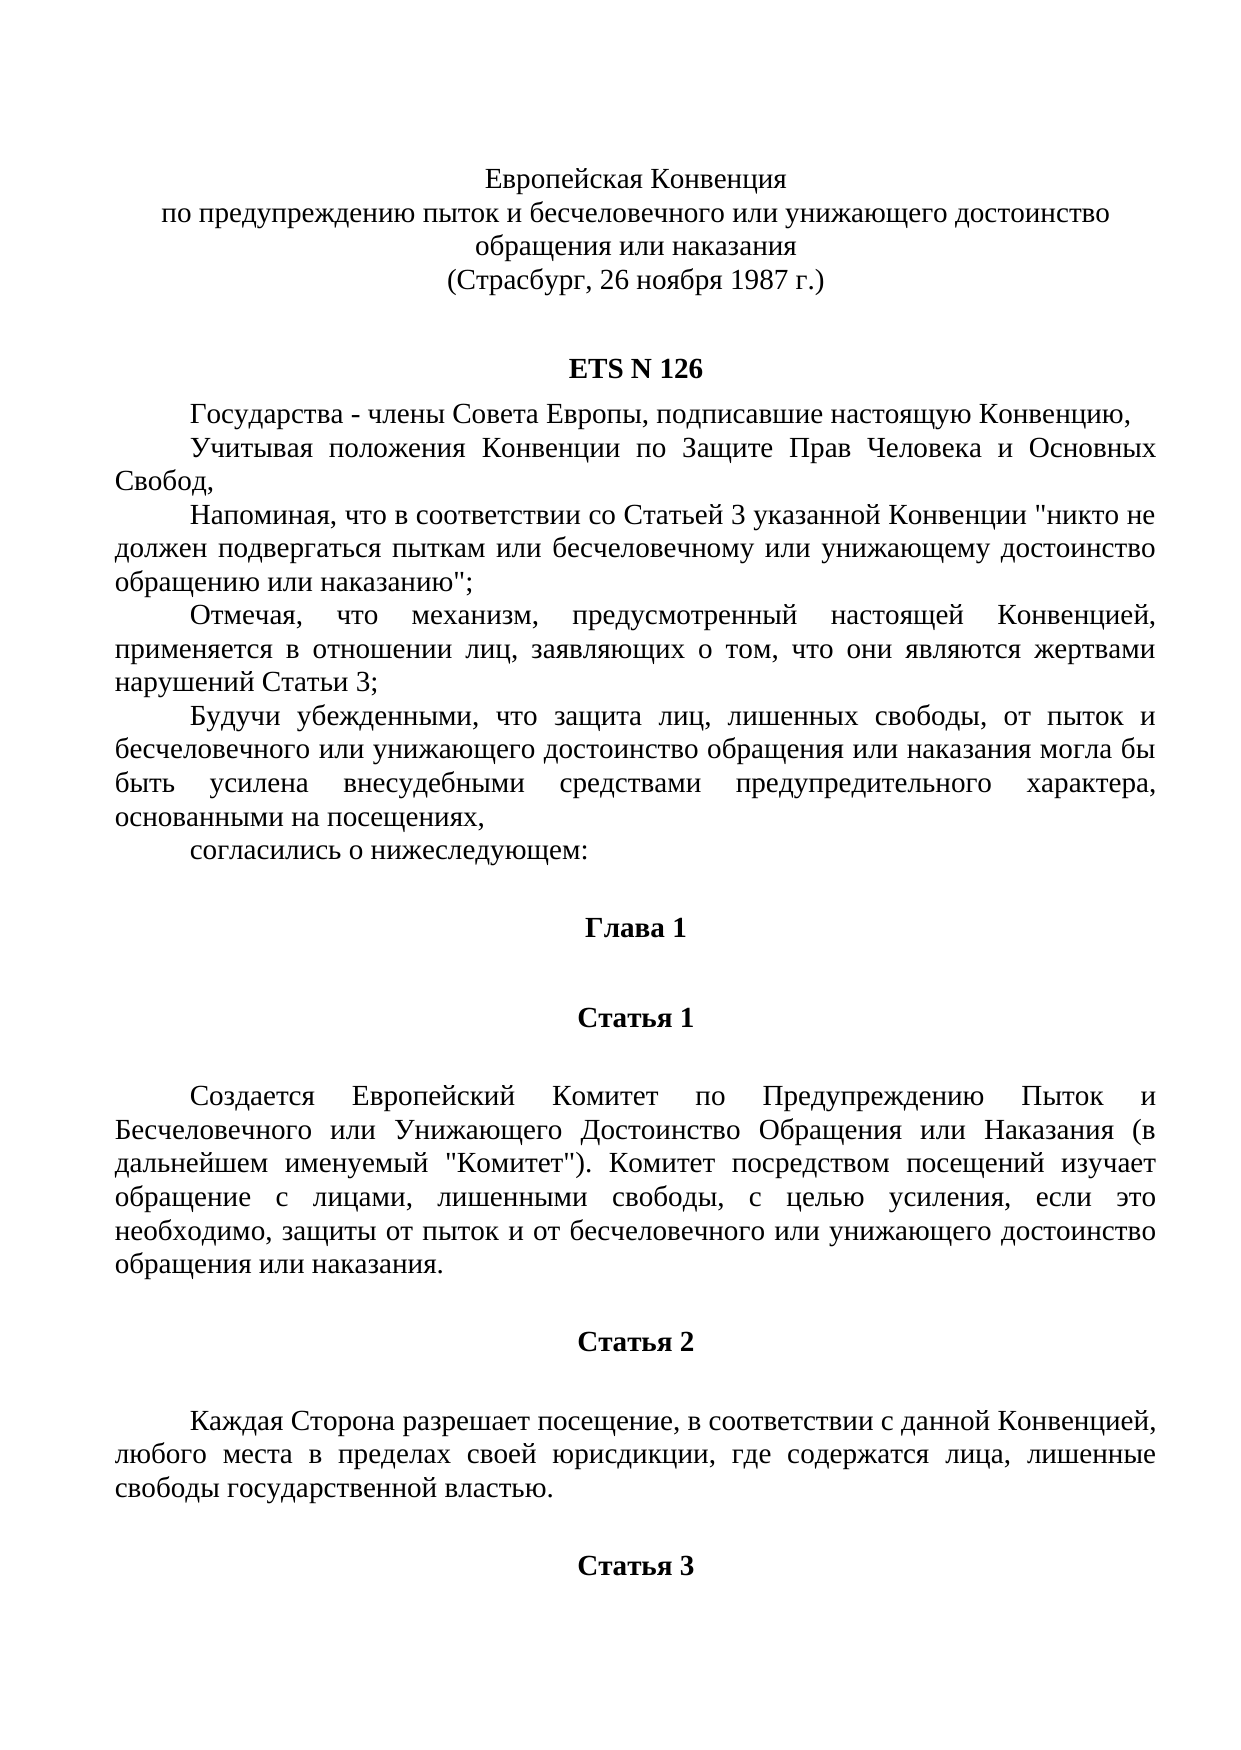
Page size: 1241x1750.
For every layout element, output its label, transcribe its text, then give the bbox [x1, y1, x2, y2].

text согласились о нижеследующем: [114, 832, 1157, 866]
text Каждая Сторона разрешает посещение, в соответствии с данной Конвенцией, любого места в пределах своей юрисдикции, где содержатся лица, лишенные свободы государственной властью. [114, 1403, 1157, 1503]
subtitle Глава 1 [114, 911, 1157, 944]
text Напоминая, что в соответствии со Статьей 3 указанной Конвенции "никто не должен подвергаться пыткам или бесчеловечному или унижающему достоинство обращению или наказанию"; [114, 497, 1157, 597]
subtitle Статья 1 [114, 1000, 1157, 1034]
subtitle Статья 2 [114, 1324, 1157, 1358]
text Создается Европейский Комитет по Предупреждению Пыток и Бесчеловечного или Унижающего Достоинство Обращения или Наказания (в дальнейшем именуемый "Комитет"). Комитет посредством посещений изучает обращение с лицами, лишенными свободы, с целью усиления, если это необходимо, защиты от пыток и от бесчеловечного или унижающего достоинство обращения или наказания. [114, 1078, 1157, 1280]
text Будучи убежденными, что защита лиц, лишенных свободы, от пыток и бесчеловечного или унижающего достоинство обращения или наказания могла бы быть усилена внесудебными средствами предупредительного характера, основанными на посещениях, [114, 698, 1157, 832]
subtitle Статья 3 [114, 1548, 1157, 1582]
subtitle Европейская Конвенция по предупреждению пыток и бесчеловечного или унижающего достоинство обращения или наказания (Страсбург, 26 ноября 1987 г.) [114, 161, 1157, 295]
text Государства - члены Совета Европы, подписавшие настоящую Конвенцию, [114, 396, 1157, 430]
text Отмечая, что механизм, предусмотренный настоящей Конвенцией, применяется в отношении лиц, заявляющих о том, что они являются жертвами нарушений Статьи 3; [114, 597, 1157, 698]
subtitle ETS N 126 [114, 351, 1157, 385]
text Учитывая положения Конвенции по Защите Прав Человека и Основных Свобод, [114, 430, 1157, 497]
